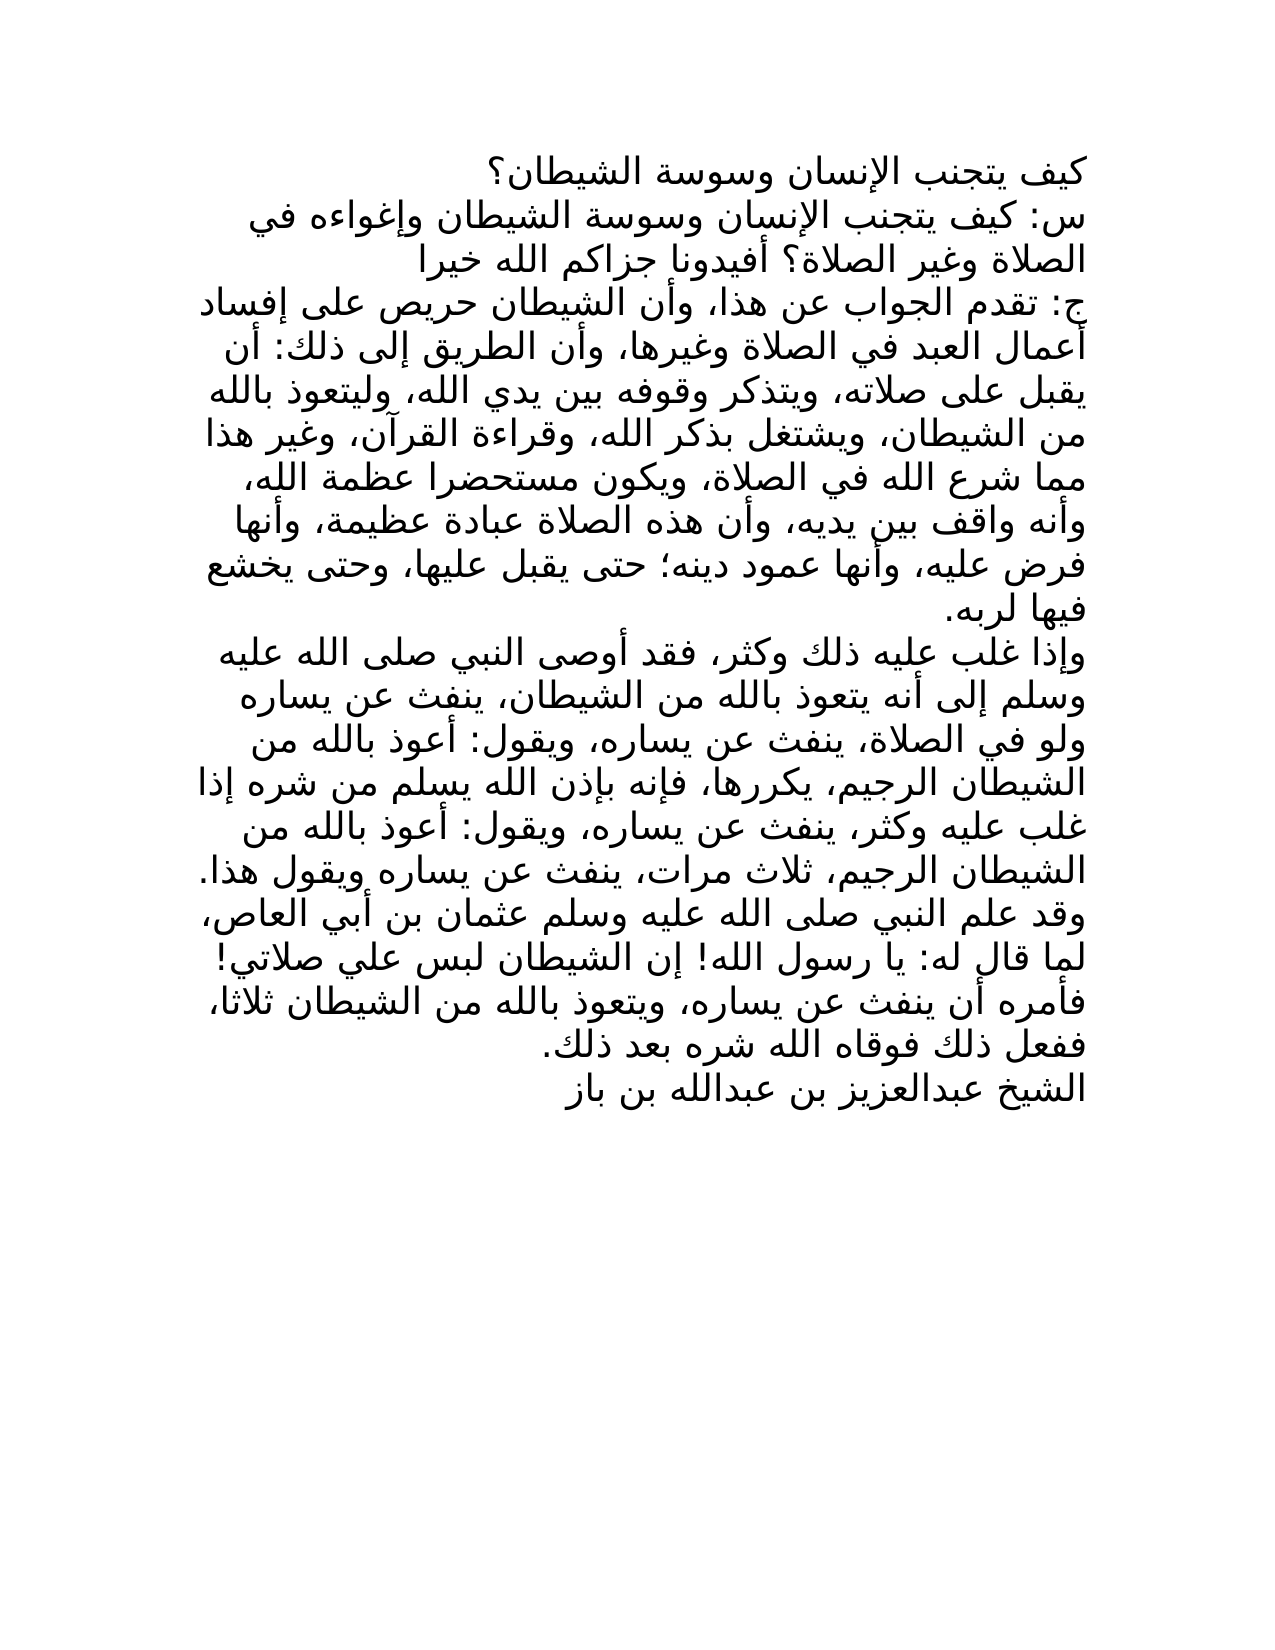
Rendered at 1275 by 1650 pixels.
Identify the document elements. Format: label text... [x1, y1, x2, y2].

text وقد علم النبي صلى الله عليه وسلم عثمان بن أبي العاص، لما قال له: يا رسول الله! إن الشيطان لبس علي صلاتي! فأمره أن ينفث عن يساره، ويتعوذ بالله من الشيطان ثلاثا، ففعل ذلك فوقاه الله شره بعد ذلك. [187, 892, 1087, 1067]
text الشيخ عبدالعزيز بن عبدالله بن باز [187, 1067, 1087, 1110]
text س: كيف يتجنب الإنسان وسوسة الشيطان وإغواءه في الصلاة وغير الصلاة؟ أفيدونا جزاكم الله خيرا [187, 194, 1087, 281]
text ج: تقدم الجواب عن هذا، وأن الشيطان حريص على إفساد أعمال العبد في الصلاة وغيرها، وأن الطريق إلى ذلك: أن يقبل على صلاته، ويتذكر وقوفه بين يدي الله، وليتعوذ بالله من الشيطان، ويشتغل بذكر الله، وقراءة القرآن، وغير هذا مما شرع الله في الصلاة، ويكون مستحضرا عظمة الله، وأنه واقف بين يديه، وأن هذه الصلاة عبادة عظيمة، وأنها فرض عليه، وأنها عمود دينه؛ حتى يقبل عليها، وحتى يخشع فيها لربه. [187, 281, 1087, 630]
text كيف يتجنب الإنسان وسوسة الشيطان؟ [187, 150, 1087, 194]
text وإذا غلب عليه ذلك وكثر، فقد أوصى النبي صلى الله عليه وسلم إلى أنه يتعوذ بالله من الشيطان، ينفث عن يساره ولو في الصلاة، ينفث عن يساره، ويقول: أعوذ بالله من الشيطان الرجيم، يكررها، فإنه بإذن الله يسلم من شره إذا غلب عليه وكثر، ينفث عن يساره، ويقول: أعوذ بالله من الشيطان الرجيم، ثلاث مرات، ينفث عن يساره ويقول هذا. [187, 630, 1087, 892]
